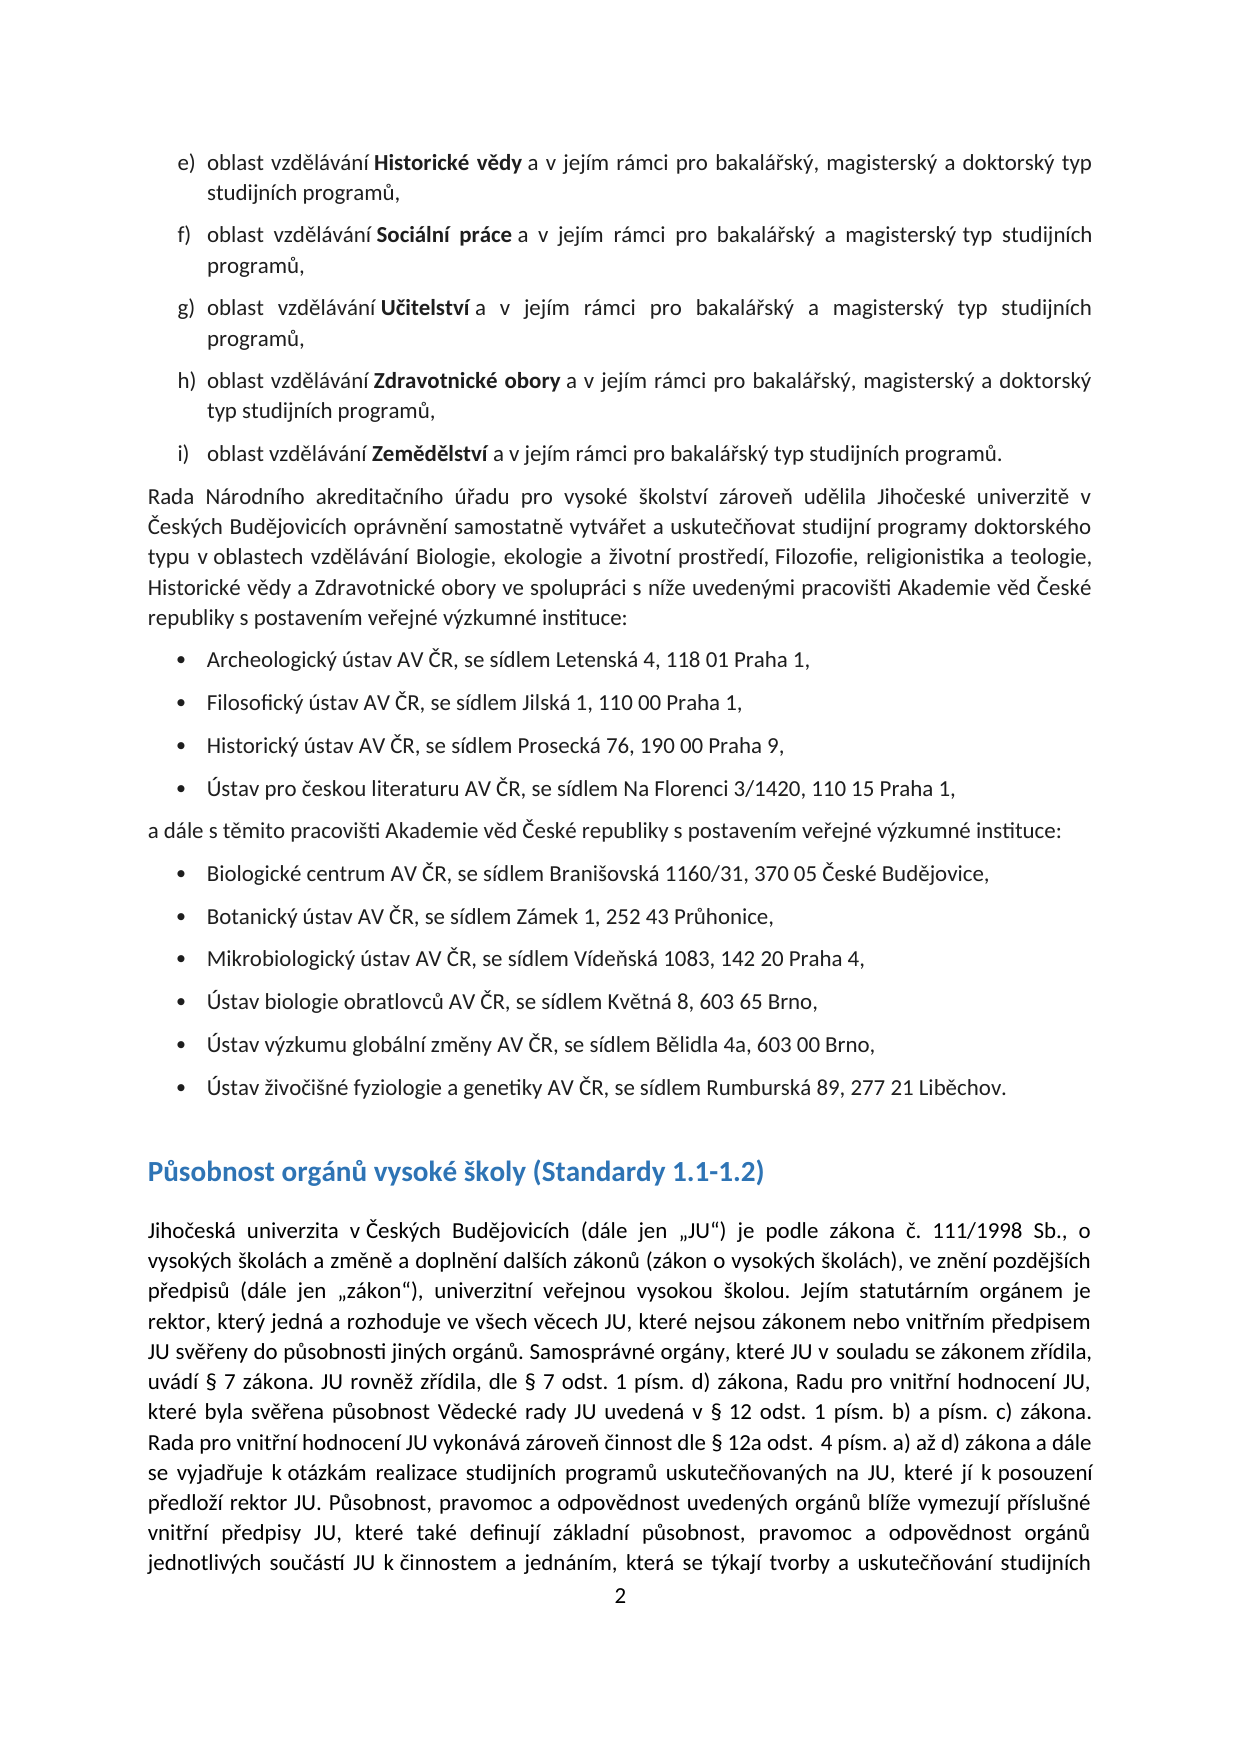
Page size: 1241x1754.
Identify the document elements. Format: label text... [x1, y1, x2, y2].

list Ústav výzkumu globální změny AV ČR, se sídlem Bělidla 4a, 603 00 Brno, [177, 1030, 1093, 1058]
text e) oblast vzdělávání Historické vědy a v jejím rámci pro bakalářský, magisterský a doktorský typ studijních programů, [177, 148, 1093, 206]
list Botanický ústav AV ČR, se sídlem Zámek 1, 252 43 Průhonice, [177, 902, 1093, 930]
list Historický ústav AV ČR, se sídlem Prosecká 76, 190 00 Praha 9, [177, 731, 1093, 759]
text g) oblast vzdělávání Učitelství a v jejím rámci pro bakalářský a magisterský typ studijních programů, [177, 293, 1093, 352]
list Ústav biologie obratlovců AV ČR, se sídlem Květná 8, 603 65 Brno, [177, 987, 1093, 1015]
text h) oblast vzdělávání Zdravotnické obory a v jejím rámci pro bakalářský, magisterský a doktorský typ studijních programů, [177, 366, 1093, 424]
list Archeologický ústav AV ČR, se sídlem Letenská 4, 118 01 Praha 1, [177, 646, 1093, 673]
list Mikrobiologický ústav AV ČR, se sídlem Vídeňská 1083, 142 20 Praha 4, [177, 944, 1093, 972]
list Ústav pro českou literaturu AV ČR, se sídlem Na Florenci 3/1420, 110 15 Praha 1, [177, 774, 1093, 802]
text i) oblast vzdělávání Zemědělství a v jejím rámci pro bakalářský typ studijních programů. [177, 439, 1093, 467]
text f) oblast vzdělávání Sociální práce a v jejím rámci pro bakalářský a magisterský typ studijních programů, [177, 221, 1093, 279]
subtitle Působnost orgánů vysoké školy (Standardy 1.1-1.2) [148, 1153, 1093, 1188]
list Ústav živočišné fyziologie a genetiky AV ČR, se sídlem Rumburská 89, 277 21 Liběchov. [177, 1073, 1093, 1101]
list Biologické centrum AV ČR, se sídlem Branišovská 1160/31, 370 05 České Budějovice, [177, 859, 1093, 887]
text a dále s těmito pracovišti Akademie věd České republiky s postavením veřejné výzkumné instituce: [148, 816, 1093, 844]
list Filosofický ústav AV ČR, se sídlem Jilská 1, 110 00 Praha 1, [177, 688, 1093, 716]
text Rada Národního akreditačního úřadu pro vysoké školství zároveň udělila Jihočeské univerzitě v Českých Budějovicích oprávnění samostatně vytvářet a uskutečňovat studijní programy doktorského typu v oblastech vzdělávání Biologie, ekologie a životní prostředí, Filozofie, religionistika a teologie, Historické vědy a Zdravotnické obory ve spolupráci s níže uvedenými pracovišti Akademie věd České republiky s postavením veřejné výzkumné instituce: [148, 482, 1093, 631]
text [148, 1216, 1093, 1577]
